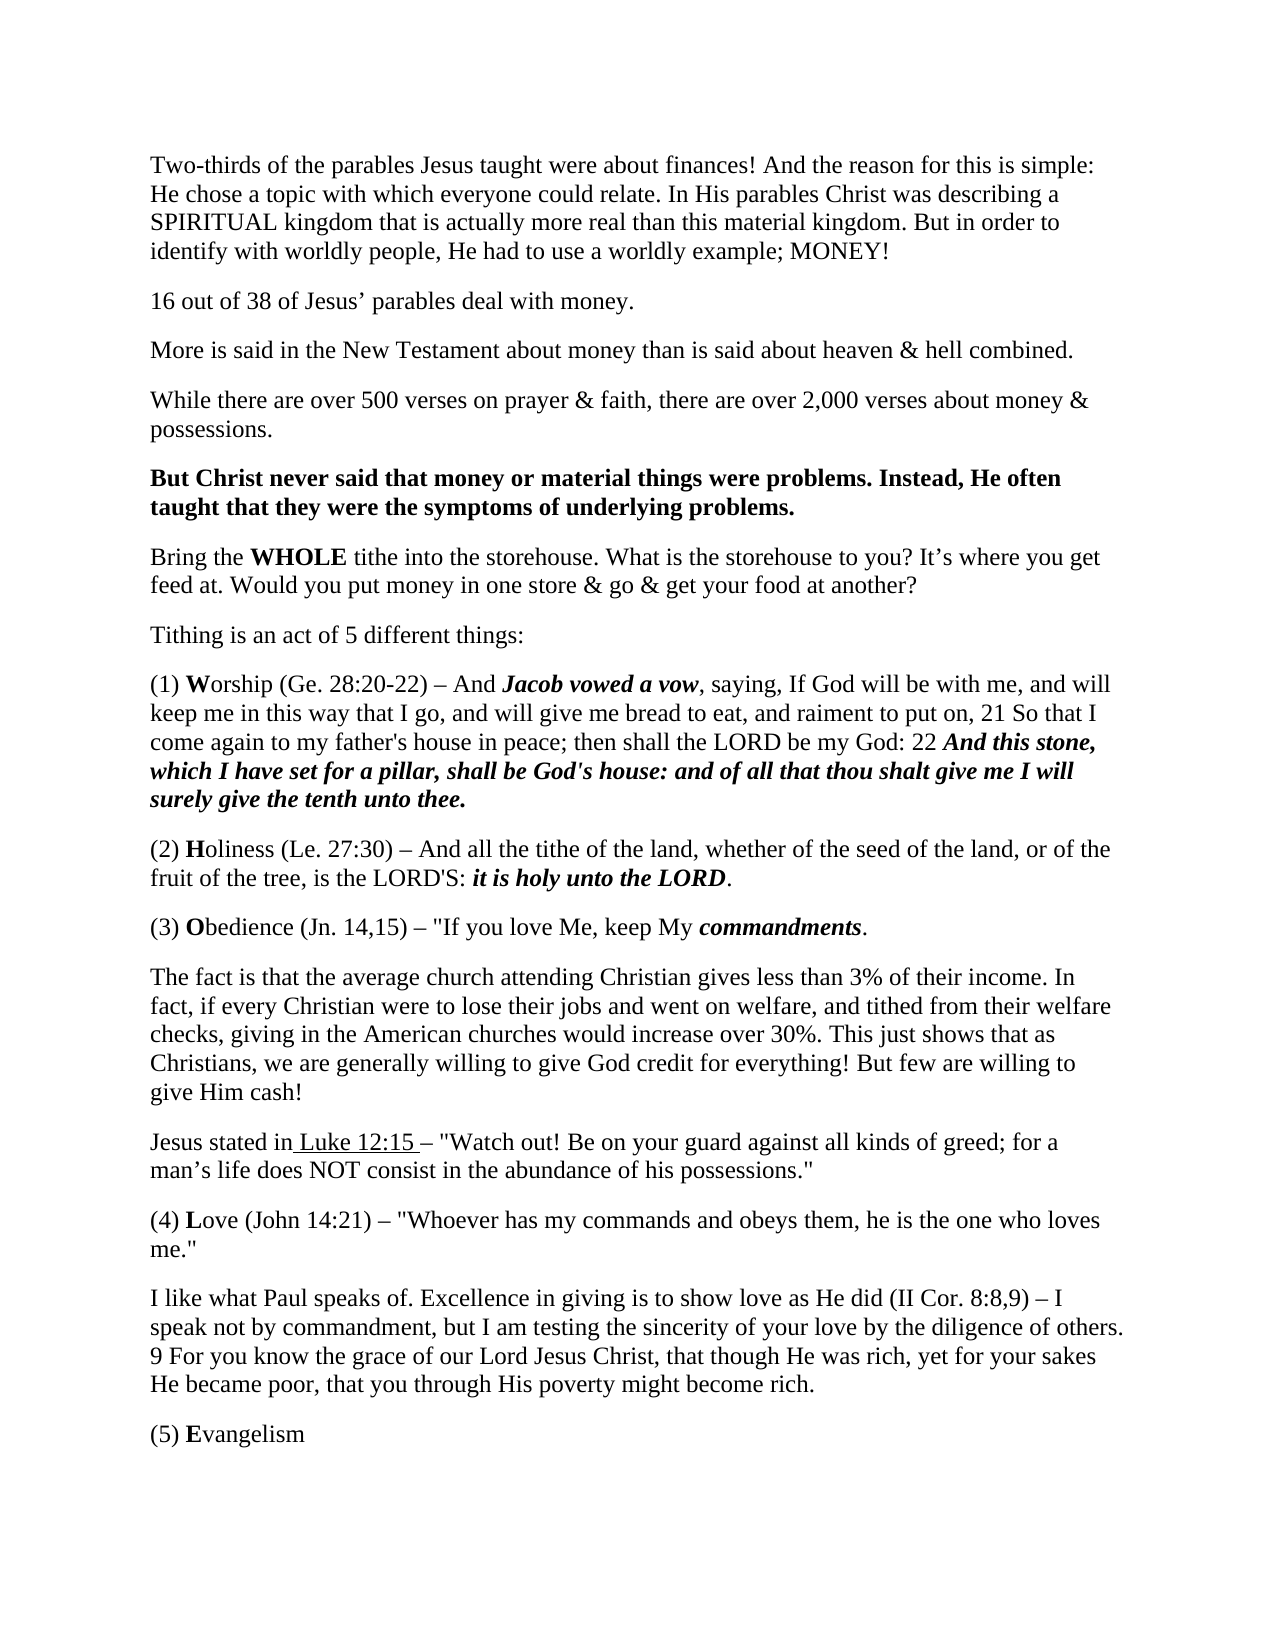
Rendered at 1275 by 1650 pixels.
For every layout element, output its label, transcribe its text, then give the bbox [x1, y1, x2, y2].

text More is said in the New Testament about money than is said about heaven & hell combined. [150, 335, 1125, 364]
text Tithing is an act of 5 different things: [150, 620, 1125, 649]
text (1) Worship (Ge. 28:20-22) – And Jacob vowed a vow, saying, If God will be with me, and will keep me in this way that I go, and will give me bread to eat, and raiment to put on, 21 So that I come again to my father's house in peace; then shall the LORD be my God: 22 And this stone, which I have set for a pillar, shall be God's house: and of all that thou shalt give me I will surely give the tenth unto thee. [150, 669, 1125, 813]
text While there are over 500 verses on prayer & faith, there are over 2,000 verses about money & possessions. [150, 385, 1125, 442]
text (2) Holiness (Le. 27:30) – And all the tithe of the land, whether of the seed of the land, or of the fruit of the tree, is the LORD'S: it is holy unto the LORD. [150, 834, 1125, 892]
text (4) Love (John 14:21) – "Whoever has my commands and obeys them, he is the one who loves me." [150, 1205, 1125, 1262]
text Bring the WHOLE tithe into the storehouse. What is the storehouse to you? It’s where you get feed at. Would you put money in one store & go & get your food at another? [150, 542, 1125, 599]
text The fact is that the average church attending Christian gives less than 3% of their income. In fact, if every Christian were to lose their jobs and went on welfare, and tithed from their welfare checks, giving in the American churches would increase over 30%. This just shows that as Christians, we are generally willing to give God credit for everything! But few are willing to give Him cash! [150, 962, 1125, 1106]
text (3) Obedience (Jn. 14,15) – "If you love Me, keep My commandments. [150, 912, 1125, 941]
text 16 out of 38 of Jesus’ parables deal with money. [150, 286, 1125, 314]
text I like what Paul speaks of. Excellence in giving is to show love as He did (II Cor. 8:8,9) – I speak not by commandment, but I am testing the sincerity of your love by the diligence of others. 9 For you know the grace of our Lord Jesus Christ, that though He was rich, yet for your sakes He became poor, that you through His poverty might become rich. [150, 1283, 1125, 1398]
text Jesus stated in Luke 12:15 – "Watch out! Be on your guard against all kinds of greed; for a man’s life does NOT consist in the abundance of his possessions." [150, 1127, 1125, 1184]
text But Christ never said that money or material things were problems. Instead, He often taught that they were the symptoms of underlying problems. [150, 463, 1125, 521]
text (5) Evangelism [150, 1419, 1125, 1448]
text Two-thirds of the parables Jesus taught were about finances! And the reason for this is simple: He chose a topic with which everyone could relate. In His parables Christ was describing a SPIRITUAL kingdom that is actually more real than this material kingdom. But in order to identify with worldly people, He had to use a worldly example; MONEY! [150, 150, 1125, 265]
